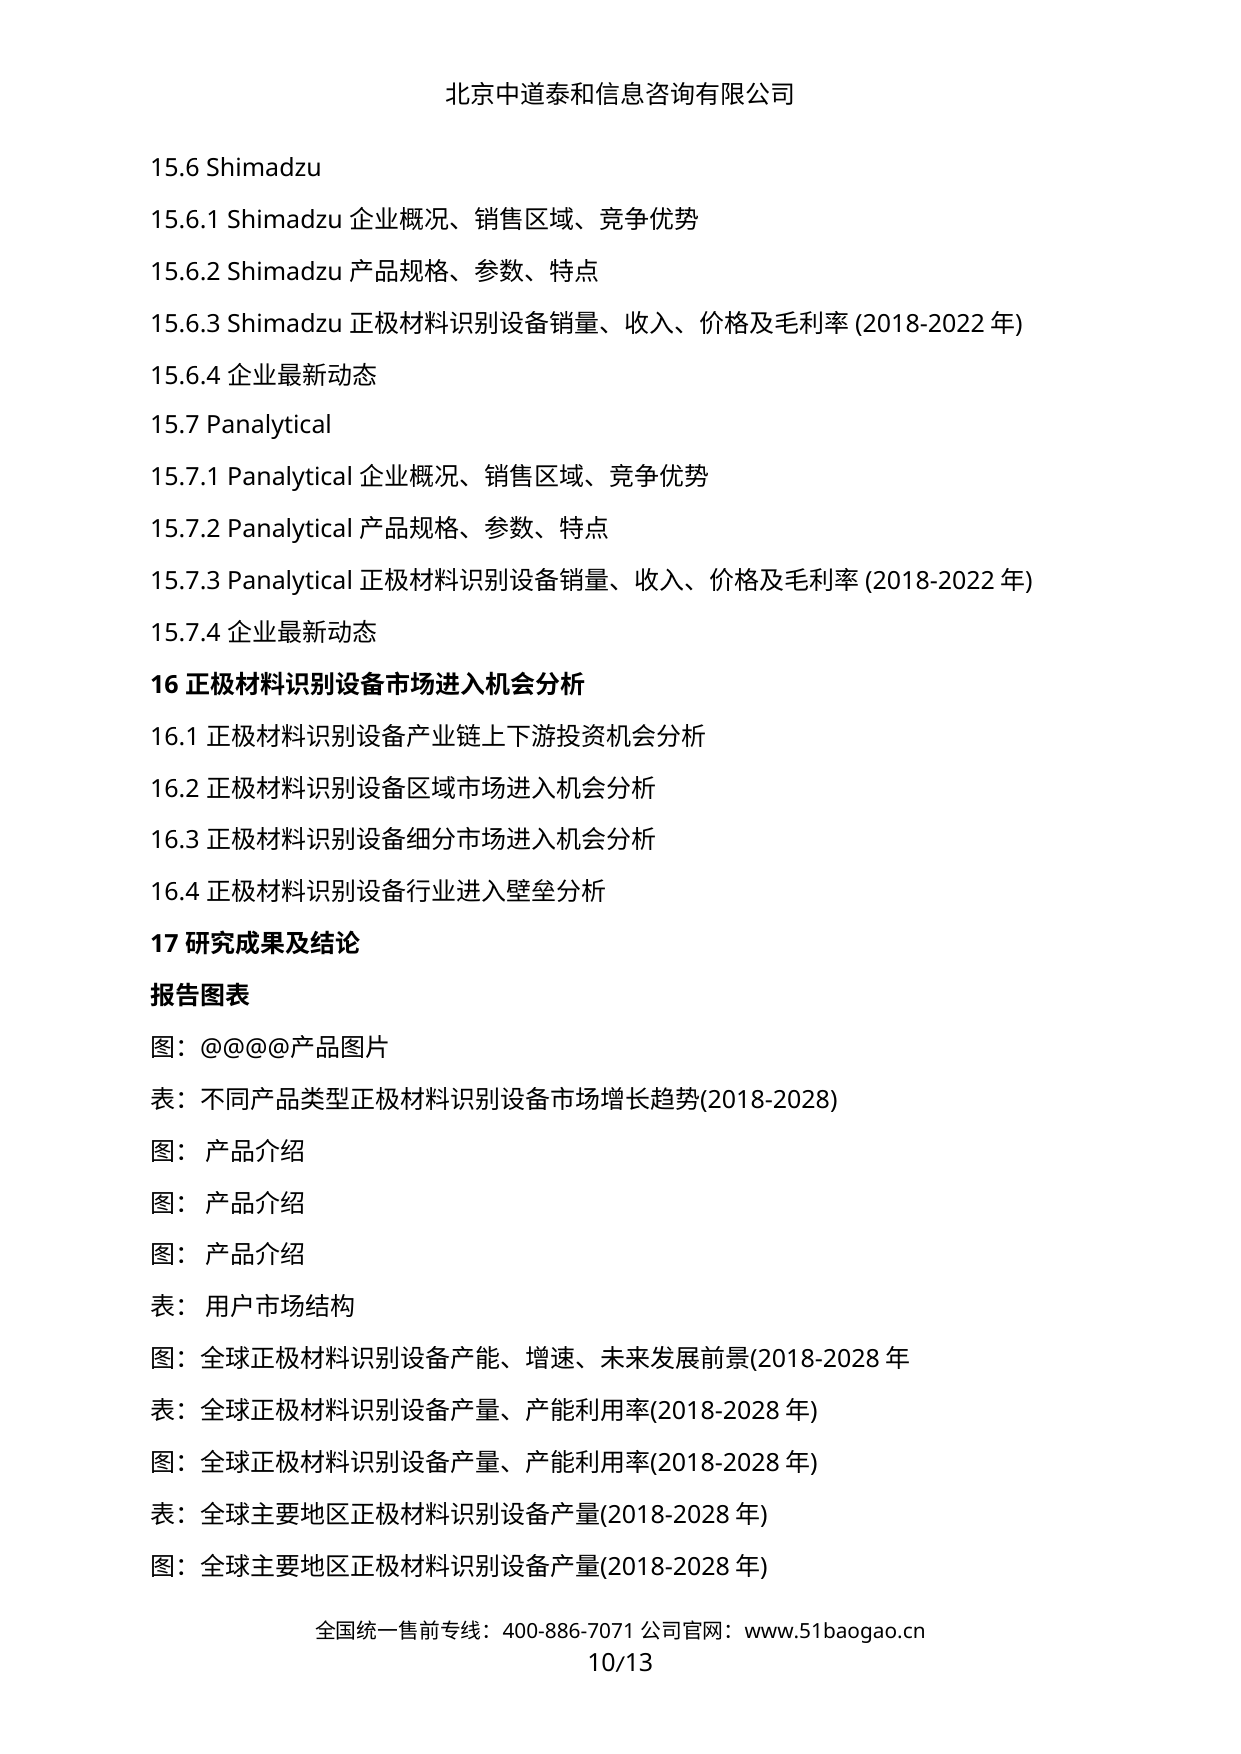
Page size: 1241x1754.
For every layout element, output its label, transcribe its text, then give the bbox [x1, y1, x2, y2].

text 15.7 Panalytical [150, 407, 1090, 441]
text 图：@@@@产品图片 [150, 1027, 1090, 1064]
text 15.6 Shimadzu [150, 150, 1090, 184]
text 15.6.1 Shimadzu 企业概况、销售区域、竞争优势 [150, 200, 1090, 236]
text 17 研究成果及结论 [150, 924, 1090, 960]
text 16.1 正极材料识别设备产业链上下游投资机会分析 [150, 716, 1090, 752]
text 图： 产品介绍 [150, 1183, 1090, 1219]
text 表：全球正极材料识别设备产量、产能利用率(2018-2028年) [150, 1391, 1090, 1427]
text 15.7.4 企业最新动态 [150, 612, 1090, 649]
text 表： 用户市场结构 [150, 1287, 1090, 1323]
text 15.7.3 Panalytical 正极材料识别设备销量、收入、价格及毛利率 (2018-2022年) [150, 561, 1090, 597]
text 表：不同产品类型正极材料识别设备市场增长趋势(2018-2028) [150, 1079, 1090, 1116]
text 图：全球主要地区正极材料识别设备产量(2018-2028年) [150, 1546, 1090, 1582]
text 图： 产品介绍 [150, 1131, 1090, 1167]
text 16 正极材料识别设备市场进入机会分析 [150, 664, 1090, 701]
text 15.6.2 Shimadzu 产品规格、参数、特点 [150, 252, 1090, 288]
text 图：全球正极材料识别设备产量、产能利用率(2018-2028年) [150, 1442, 1090, 1479]
text 16.2 正极材料识别设备区域市场进入机会分析 [150, 768, 1090, 804]
text 图：全球正极材料识别设备产能、增速、未来发展前景(2018-2028年 [150, 1339, 1090, 1375]
text 15.7.2 Panalytical 产品规格、参数、特点 [150, 509, 1090, 545]
text 16.3 正极材料识别设备细分市场进入机会分析 [150, 820, 1090, 856]
text 表：全球主要地区正极材料识别设备产量(2018-2028年) [150, 1494, 1090, 1531]
text 15.6.4 企业最新动态 [150, 355, 1090, 392]
text 16.4 正极材料识别设备行业进入壁垒分析 [150, 872, 1090, 908]
text 15.7.1 Panalytical 企业概况、销售区域、竞争优势 [150, 457, 1090, 493]
text 15.6.3 Shimadzu 正极材料识别设备销量、收入、价格及毛利率 (2018-2022年) [150, 303, 1090, 340]
text 报告图表 [150, 976, 1090, 1012]
text 图： 产品介绍 [150, 1235, 1090, 1271]
